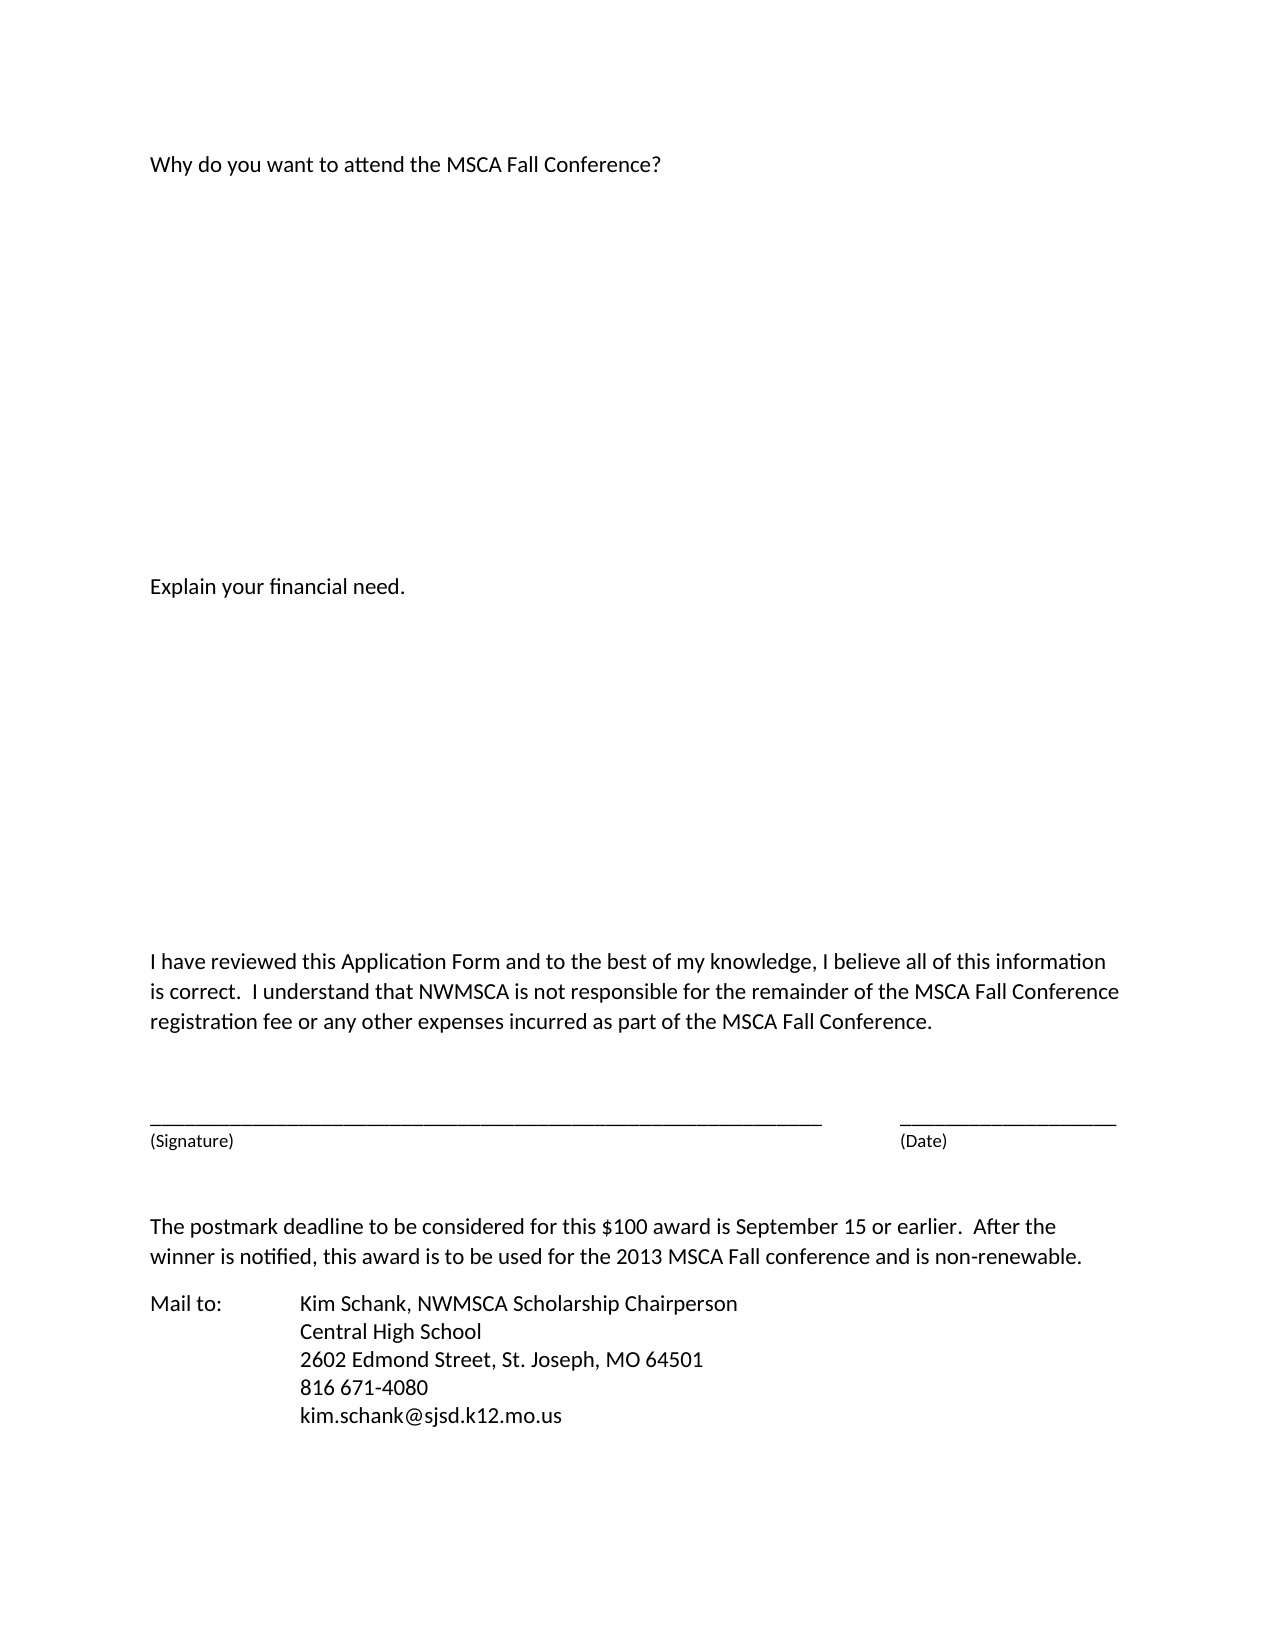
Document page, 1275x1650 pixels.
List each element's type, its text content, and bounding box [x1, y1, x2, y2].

text (Signature) (Date) [150, 1129, 1125, 1152]
text Why do you want to attend the MSCA Fall Conference? [150, 150, 1125, 178]
text Explain your financial need. [150, 572, 1125, 600]
text Mail to: Kim Schank, NWMSCA Scholarship Chairperson [150, 1289, 1125, 1317]
text 816 671-4080 [150, 1373, 1125, 1401]
text The postmark deadline to be considered for this $100 award is September 15 or earlier. After the winner is notified, this award is to be used for the 2013 MSCA Fall conference and is non-renewable. [150, 1212, 1125, 1270]
text ___________________________________________________________ ___________________ [150, 1101, 1125, 1129]
text Central High School [150, 1317, 1125, 1345]
text kim.schank@sjsd.k12.mo.us [150, 1401, 1125, 1429]
text I have reviewed this Application Form and to the best of my knowledge, I believe all of this information is correct. I understand that NWMSCA is not responsible for the remainder of the MSCA Fall Conference registration fee or any other expenses incurred as part of the MSCA Fall Conference. [150, 947, 1125, 1035]
text 2602 Edmond Street, St. Joseph, MO 64501 [150, 1345, 1125, 1373]
